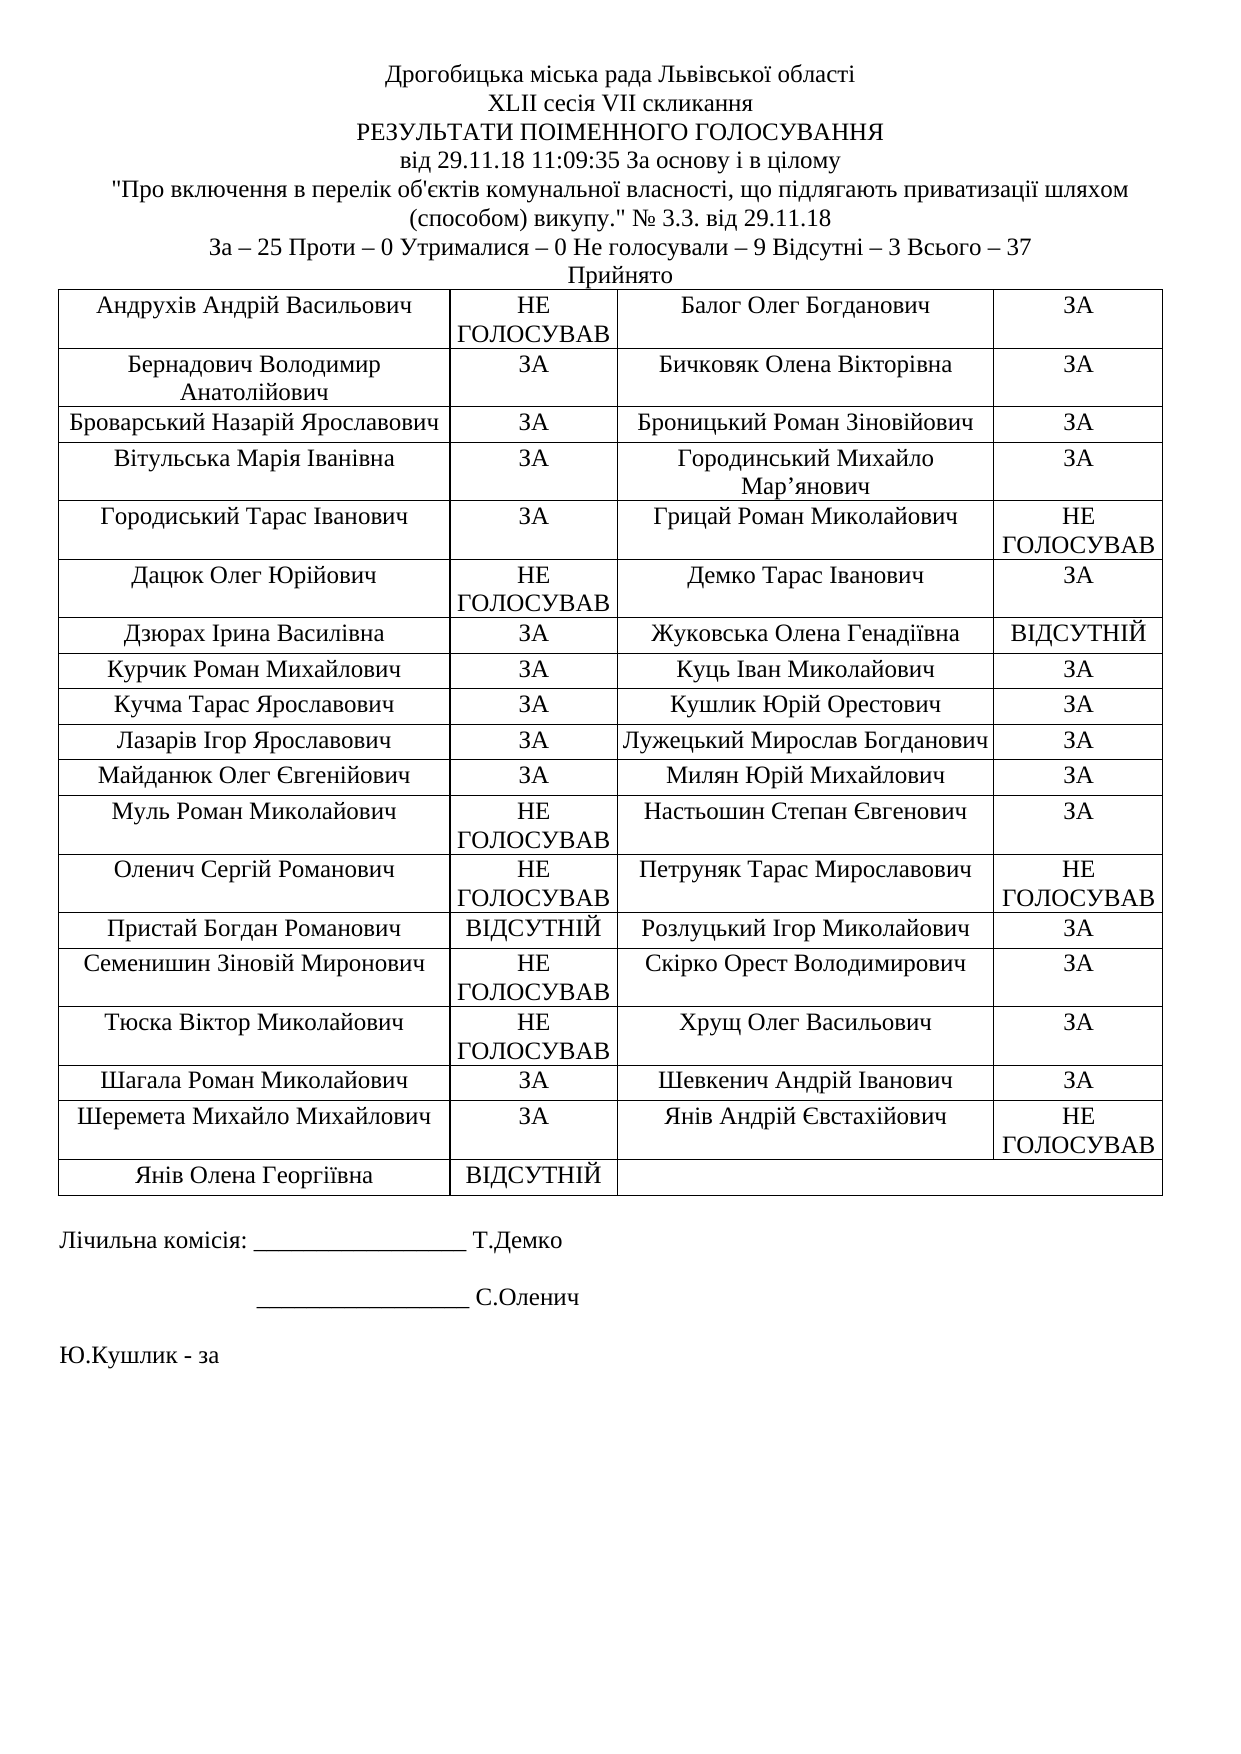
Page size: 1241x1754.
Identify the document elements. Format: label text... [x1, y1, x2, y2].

table_cell Кушлик Юрій Орестович [618, 689, 993, 724]
table_cell Бичковяк Олена Вікторівна [618, 349, 993, 406]
text Лічильна комісія: _________________ Т.Демко [59, 1225, 1181, 1254]
table_cell Шагала Роман Миколайович [59, 1066, 449, 1100]
table_cell ЗА [994, 560, 1162, 617]
table_cell Шевкенич Андрій Іванович [618, 1066, 993, 1100]
table_cell Янів Андрій Євстахійович [618, 1101, 993, 1159]
table_cell ЗА [451, 654, 617, 688]
table_cell Муль Роман Миколайович [59, 796, 449, 853]
table_cell Оленич Сергій Романович [59, 855, 449, 912]
table_cell ЗА [994, 913, 1162, 947]
text Ю.Кушлик - за [59, 1340, 1181, 1369]
table_cell Броварський Назарій Ярославович [59, 407, 449, 442]
table_cell Розлуцький Ігор Миколайович [618, 913, 993, 947]
table_cell Лазарів Ігор Ярославович [59, 725, 449, 759]
table_cell Янів Олена Георгіївна [59, 1160, 449, 1195]
table_cell Скірко Орест Володимирович [618, 949, 993, 1006]
table_cell Куць Іван Миколайович [618, 654, 993, 688]
table_cell НЕ ГОЛОСУВАВ [451, 796, 617, 853]
table_cell Петруняк Тарас Мирославович [618, 855, 993, 912]
table_cell ЗА [994, 1066, 1162, 1100]
table_cell Вітульська Марія Іванівна [59, 443, 449, 500]
table_cell НЕ ГОЛОСУВАВ [994, 1101, 1162, 1159]
table_cell Городинський Михайло Мар’янович [618, 443, 993, 500]
table_cell ЗА [994, 725, 1162, 759]
table_cell Броницький Роман Зіновійович [618, 407, 993, 442]
table_cell НЕ ГОЛОСУВАВ [451, 949, 617, 1006]
text від 29.11.18 11:09:35 За основу і в цілому [59, 145, 1181, 174]
table_cell ВІДСУТНІЙ [451, 1160, 617, 1195]
table_cell Милян Юрій Михайлович [618, 760, 993, 795]
table_cell ЗА [994, 654, 1162, 688]
table_cell ЗА [994, 349, 1162, 406]
table_header ЗА [994, 290, 1162, 348]
text XLII сесія VII скликання [59, 88, 1181, 117]
table_header Андрухів Андрій Васильович [59, 290, 449, 348]
table_cell Хрущ Олег Васильович [618, 1007, 993, 1064]
table_cell НЕ ГОЛОСУВАВ [451, 560, 617, 617]
text Прийнято [59, 260, 1181, 289]
table_cell Лужецький Мирослав Богданович [618, 725, 993, 759]
table_cell Шеремета Михайло Михайлович [59, 1101, 449, 1159]
table_cell Кучма Тарас Ярославович [59, 689, 449, 724]
text За – 25 Проти – 0 Утрималися – 0 Не голосували – 9 Відсутні – 3 Всього – 37 [59, 232, 1181, 260]
table_cell Пристай Богдан Романович [59, 913, 449, 947]
table_cell ЗА [994, 760, 1162, 795]
table_cell ЗА [451, 760, 617, 795]
text "Про включення в перелік об'єктів комунальної власності, що підлягають приватизації шляхом [59, 174, 1181, 203]
table_cell Грицай Роман Миколайович [618, 501, 993, 559]
table_cell Городиський Тарас Іванович [59, 501, 449, 559]
table_cell ЗА [451, 501, 617, 559]
text Дрогобицька міська рада Львівської області [59, 59, 1181, 88]
table_cell Майданюк Олег Євгенійович [59, 760, 449, 795]
table_cell Бернадович Володимир Анатолійович [59, 349, 449, 406]
table_cell ЗА [451, 1101, 617, 1159]
table_cell ЗА [451, 618, 617, 653]
table_cell ЗА [994, 796, 1162, 853]
text _________________ С.Оленич [59, 1282, 1181, 1311]
table_cell Демко Тарас Іванович [618, 560, 993, 617]
table_cell Жуковська Олена Генадіївна [618, 618, 993, 653]
table_cell ЗА [451, 725, 617, 759]
table_cell ЗА [451, 689, 617, 724]
table_cell ЗА [994, 1007, 1162, 1064]
text РЕЗУЛЬТАТИ ПОІМЕННОГО ГОЛОСУВАННЯ [59, 117, 1181, 145]
table_cell Тюска Віктор Миколайович [59, 1007, 449, 1064]
table_cell [618, 1160, 1162, 1195]
table_cell НЕ ГОЛОСУВАВ [451, 1007, 617, 1064]
table_cell ЗА [451, 349, 617, 406]
table_cell ВІДСУТНІЙ [451, 913, 617, 947]
table_cell Дацюк Олег Юрійович [59, 560, 449, 617]
table_cell ЗА [994, 407, 1162, 442]
table_cell ЗА [994, 949, 1162, 1006]
table_header Балог Олег Богданович [618, 290, 993, 348]
table_cell ЗА [994, 443, 1162, 500]
table_cell ЗА [451, 407, 617, 442]
table_cell ВІДСУТНІЙ [994, 618, 1162, 653]
table_cell ЗА [451, 443, 617, 500]
table_cell Настьошин Степан Євгенович [618, 796, 993, 853]
table_cell ЗА [451, 1066, 617, 1100]
table_header НЕ ГОЛОСУВАВ [451, 290, 617, 348]
table_cell НЕ ГОЛОСУВАВ [994, 855, 1162, 912]
text (способом) викупу." № 3.3. від 29.11.18 [59, 203, 1181, 232]
table_cell ЗА [994, 689, 1162, 724]
table_cell НЕ ГОЛОСУВАВ [994, 501, 1162, 559]
table_cell Курчик Роман Михайлович [59, 654, 449, 688]
table_cell НЕ ГОЛОСУВАВ [451, 855, 617, 912]
table_cell Дзюрах Ірина Василівна [59, 618, 449, 653]
table_cell Семенишин Зіновій Миронович [59, 949, 449, 1006]
